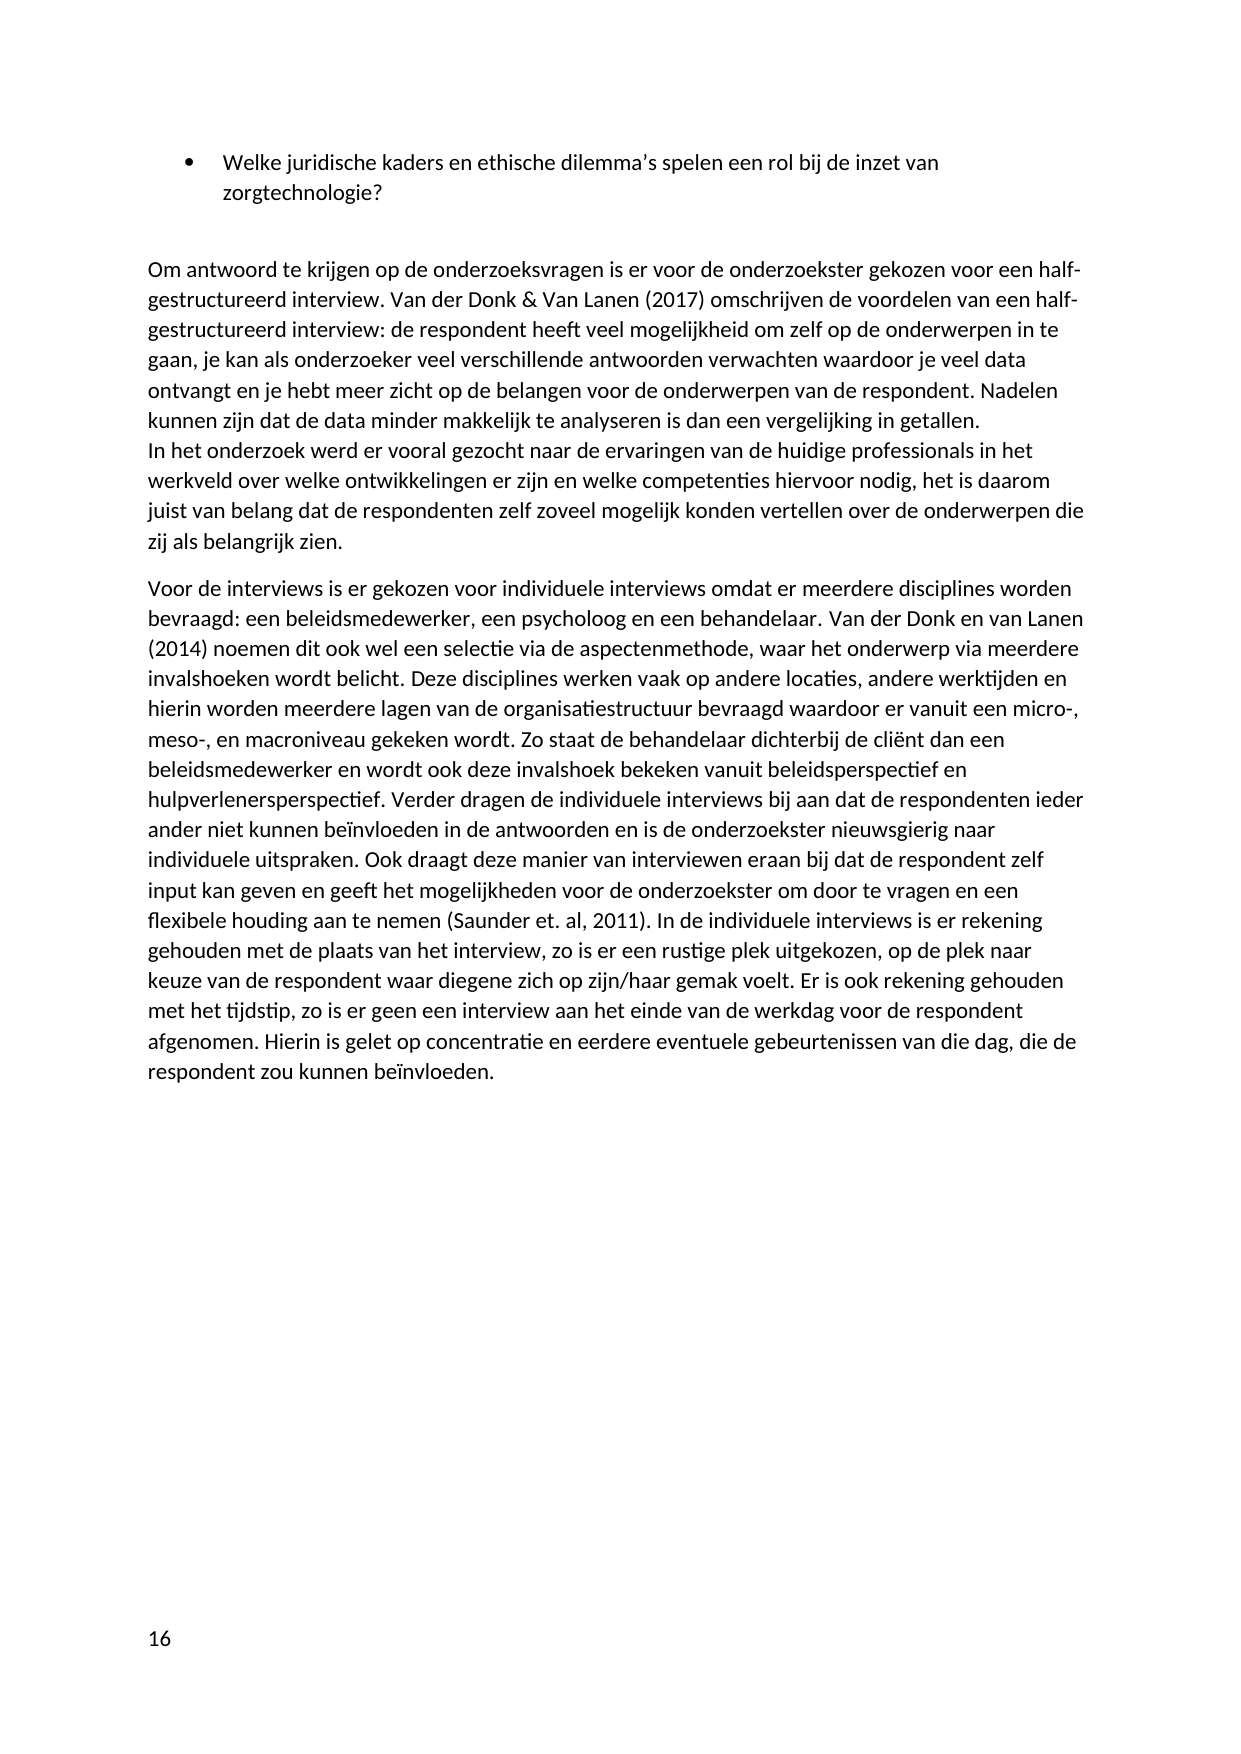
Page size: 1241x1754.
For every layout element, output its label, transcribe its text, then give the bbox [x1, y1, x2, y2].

text Voor de interviews is er gekozen voor individuele interviews omdat er meerdere disciplines worden bevraagd: een beleidsmedewerker, een psycholoog en een behandelaar. Van der Donk en van Lanen (2014) noemen dit ook wel een selectie via de aspectenmethode, waar het onderwerp via meerdere invalshoeken wordt belicht. Deze disciplines werken vaak op andere locaties, andere werktijden en hierin worden meerdere lagen van de organisatiestructuur bevraagd waardoor er vanuit een micro-, meso-, en macroniveau gekeken wordt. Zo staat de behandelaar dichterbij de cliënt dan een beleidsmedewerker en wordt ook deze invalshoek bekeken vanuit beleidsperspectief en hulpverlenersperspectief. Verder dragen de individuele interviews bij aan dat de respondenten ieder ander niet kunnen beïnvloeden in de antwoorden en is de onderzoekster nieuwsgierig naar individuele uitspraken. Ook draagt deze manier van interviewen eraan bij dat de respondent zelf input kan geven en geeft het mogelijkheden voor de onderzoekster om door te vragen en een flexibele houding aan te nemen (Saunder et. al, 2011). In de individuele interviews is er rekening gehouden met de plaats van het interview, zo is er een rustige plek uitgekozen, op de plek naar keuze van de respondent waar diegene zich op zijn/haar gemak voelt. Er is ook rekening gehouden met het tijdstip, zo is er geen een interview aan het einde van de werkdag voor de respondent afgenomen. Hierin is gelet op concentratie en eerdere eventuele gebeurtenissen van die dag, die de respondent zou kunnen beïnvloeden. [148, 574, 1093, 1085]
list Welke juridische kaders en ethische dilemma’s spelen een rol bij de inzet van zorgtechnologie? [185, 148, 1093, 206]
text Om antwoord te krijgen op de onderzoeksvragen is er voor de onderzoekster gekozen voor een half-gestructureerd interview. Van der Donk & Van Lanen (2017) omschrijven de voordelen van een half-gestructureerd interview: de respondent heeft veel mogelijkheid om zelf op de onderwerpen in te gaan, je kan als onderzoeker veel verschillende antwoorden verwachten waardoor je veel data ontvangt en je hebt meer zicht op de belangen voor de onderwerpen van de respondent. Nadelen kunnen zijn dat de data minder makkelijk te analyseren is dan een vergelijking in getallen. In het onderzoek werd er vooral gezocht naar de ervaringen van de huidige professionals in het werkveld over welke ontwikkelingen er zijn en welke competenties hiervoor nodig, het is daarom juist van belang dat de respondenten zelf zoveel mogelijk konden vertellen over de onderwerpen die zij als belangrijk zien. [148, 255, 1093, 555]
